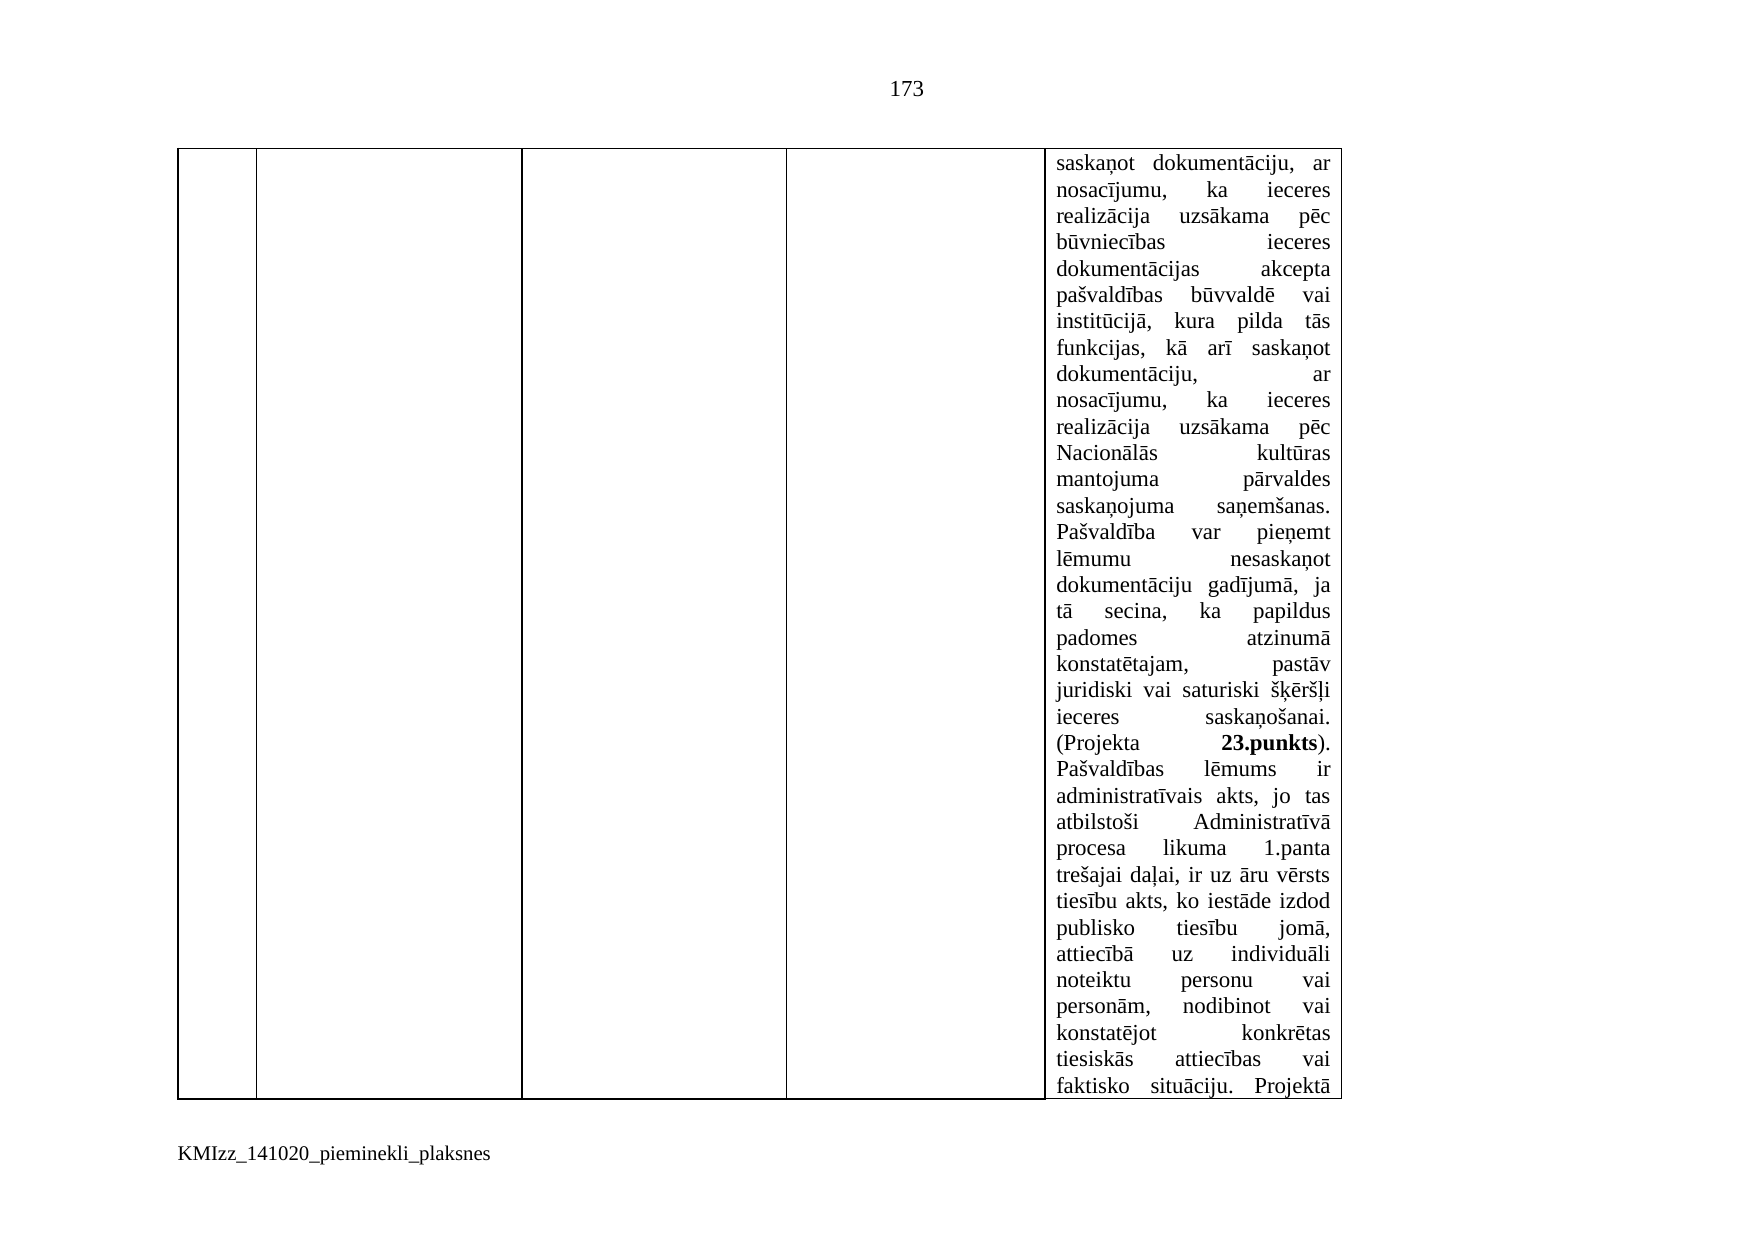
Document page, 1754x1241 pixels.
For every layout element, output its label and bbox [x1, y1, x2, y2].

table_cell [787, 149, 1044, 1098]
table_cell [1046, 149, 1341, 1098]
table_cell [523, 149, 786, 1098]
table_cell [179, 149, 256, 1098]
table_cell [257, 149, 521, 1098]
